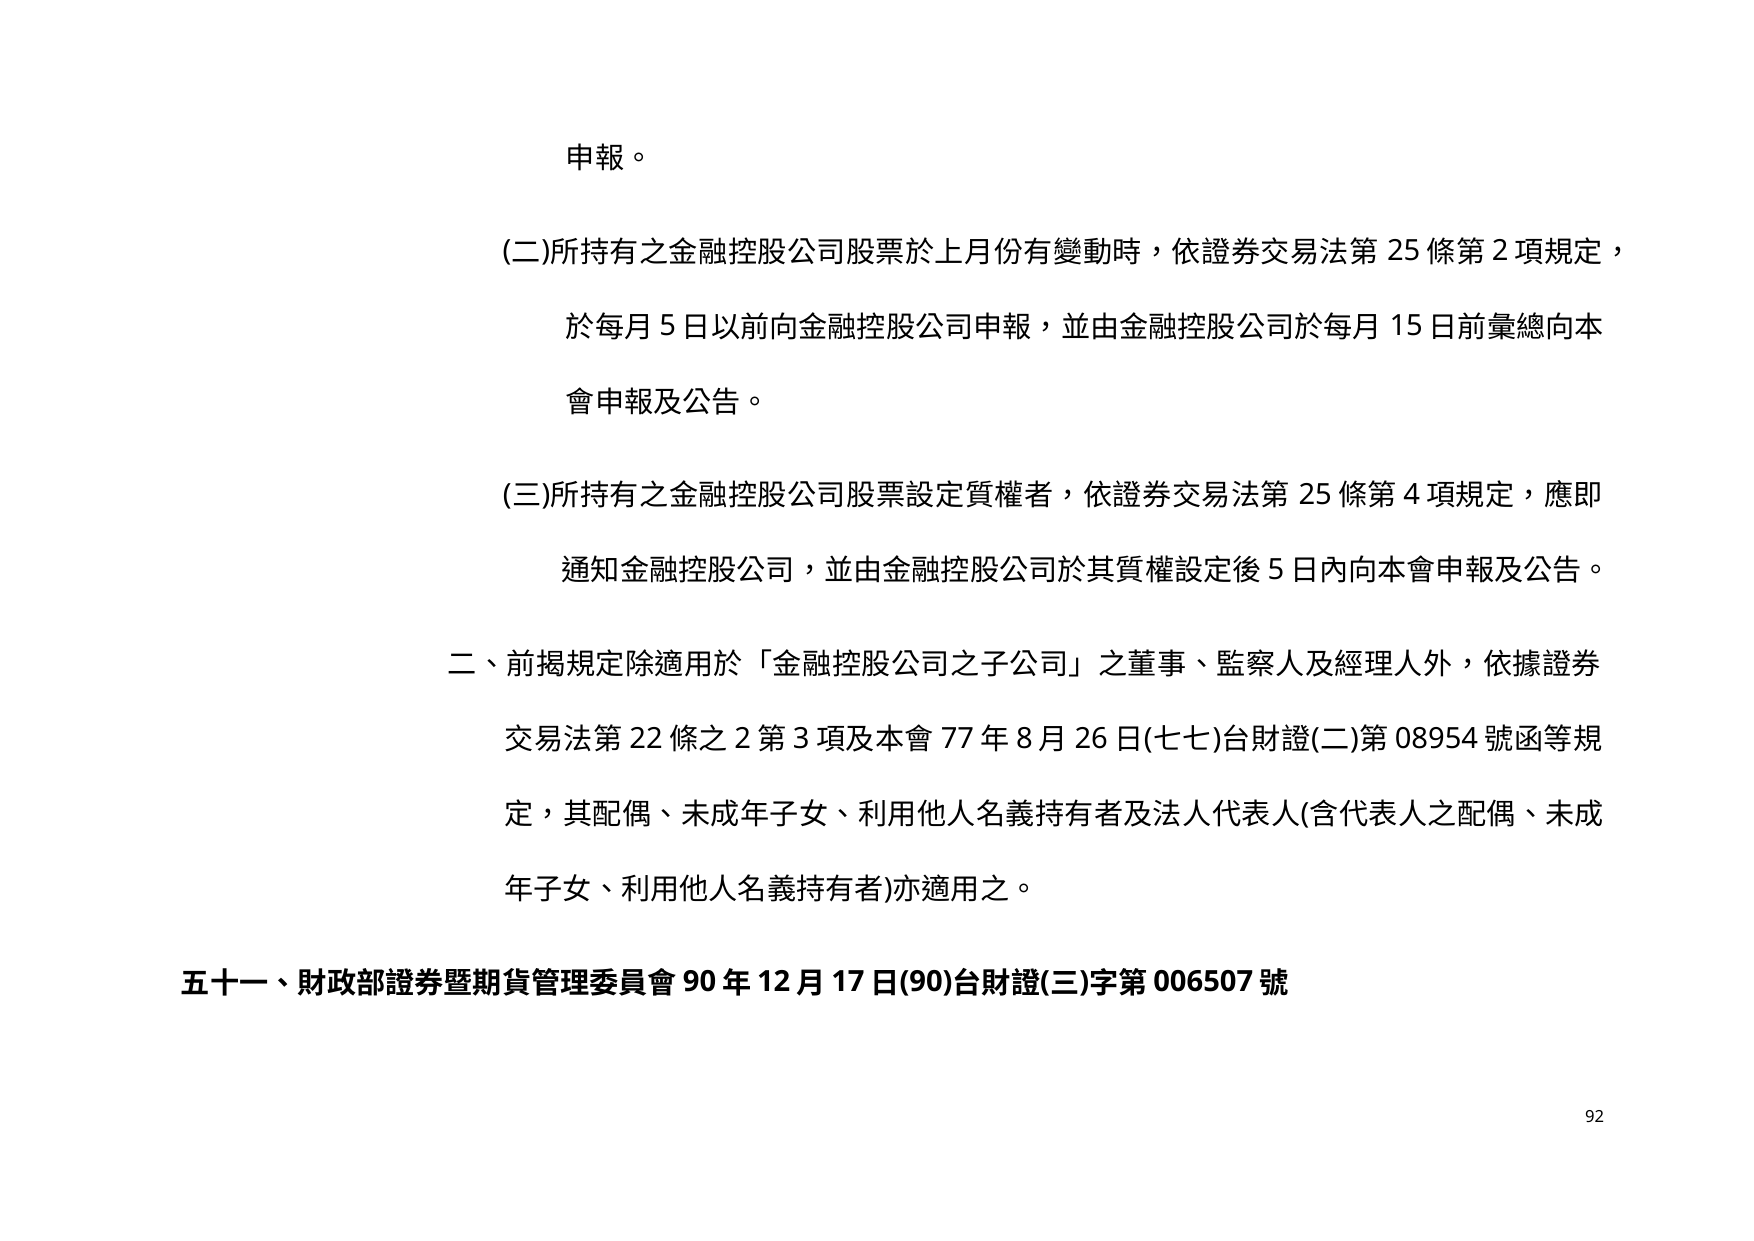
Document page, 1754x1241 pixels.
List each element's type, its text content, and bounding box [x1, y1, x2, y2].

list 財政部證券暨期貨管理委員會(90)台財證(三)字第006507號 [181, 943, 1604, 1018]
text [504, 118, 1604, 193]
text 二、前揭規定除適用於「金融控股公司之子公司」之董事、監察人及經理人外，依據證券交易法第22條之2第3項及本會77年8月26日(七七)台財證(二)第08954號函等規定，其配偶、未成年子女、利用他人名義持有者及法人代表人(含代表人之配偶、未成年子女、利用他人名義持有者)亦適用之。 [447, 624, 1604, 924]
text (二)所持有之金融控股公司股票於上月份有變動時，依證券交易法第25條第2項規定，於每月5日以前向金融控股公司申報，並由金融控股公司於每月15日前彙總向本會申報及公告。 [502, 212, 1604, 437]
text (三)所持有之金融控股公司股票設定質權者，依證券交易法第25條第4項規定，應即通知金融控股公司，並由金融控股公司於其質權設定後5日內向本會申報及公告。 [503, 456, 1604, 606]
